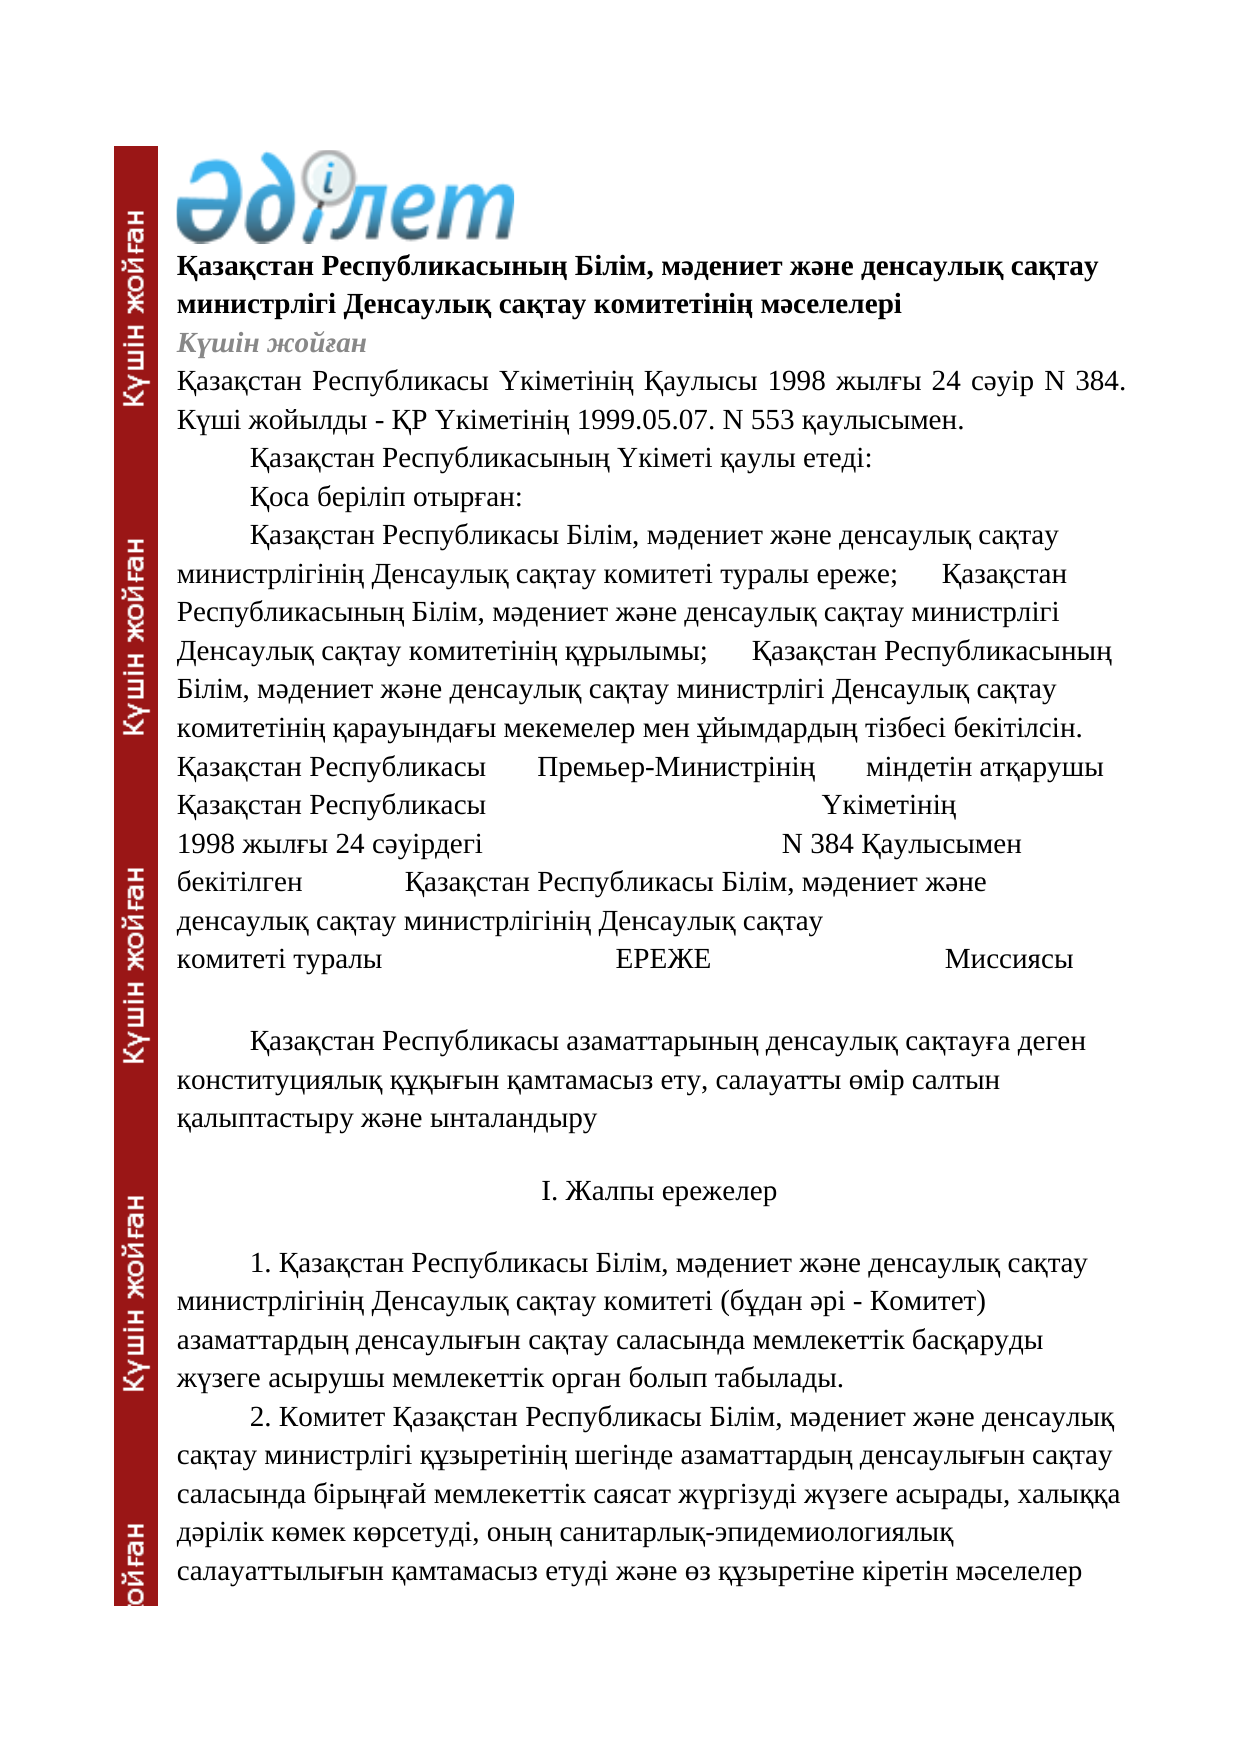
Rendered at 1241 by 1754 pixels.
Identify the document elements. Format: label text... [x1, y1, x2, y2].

picture [114, 551, 158, 556]
picture [176, 150, 515, 244]
picture [114, 146, 158, 248]
text Күшін жойған [112, 325, 1128, 358]
picture [114, 1587, 158, 1606]
text министрлiгiнiң Денсаулық сақтау комитетi туралы ереже; Қазақстан Республикасының Бiлiм, мәдениет және денсаулық сақтау министрлiгi Денсаулық сақтау комитетiнiң құрылымы; Қазақстан Республикасының Бiлiм, мәдениет және денсаулық сақтау министрлiгi Денсаулық сақтау комитетiнiң қарауындағы мекемелер мен ұйымдардың тiзбесi бекiтiлсiн. Қазақстан Республикасы Премьер-Министрiнiң мiндетiн атқарушы Қазақстан Республикасы Үкiметiнiң 1998 жылғы 24 сәуiрдегi N 384 Қаулысымен бекiтiлген Қазақстан Республикасы Бiлiм, мәдениет және денсаулық сақтау министрлiгiнiң Денсаулық сақтау комитетi туралы ЕРЕЖЕ Миссиясы [112, 556, 1128, 975]
text Қазақстан Республикасының Үкiметi қаулы етедi: Қоса берiлiп отырған: Қазақстан Республикасы Бiлiм, мәдениет және денсаулық сақтау [112, 440, 1128, 551]
picture [114, 975, 158, 980]
picture [114, 320, 158, 325]
text Қазақстан Республикасы Үкiметiнiң Қаулысы 1998 жылғы 24 сәуiр N 384. Күші жойылды - ҚР Үкіметінің 1999.05.07. N 553 қаулысымен. [112, 363, 1128, 435]
text Қазақстан Республикасының Бiлiм, мәдениет және денсаулық сақтау министрлiгi Денсаулық сақтау комитетiнiң мәселелерi [112, 248, 1128, 320]
picture [114, 435, 158, 440]
picture [114, 358, 158, 363]
